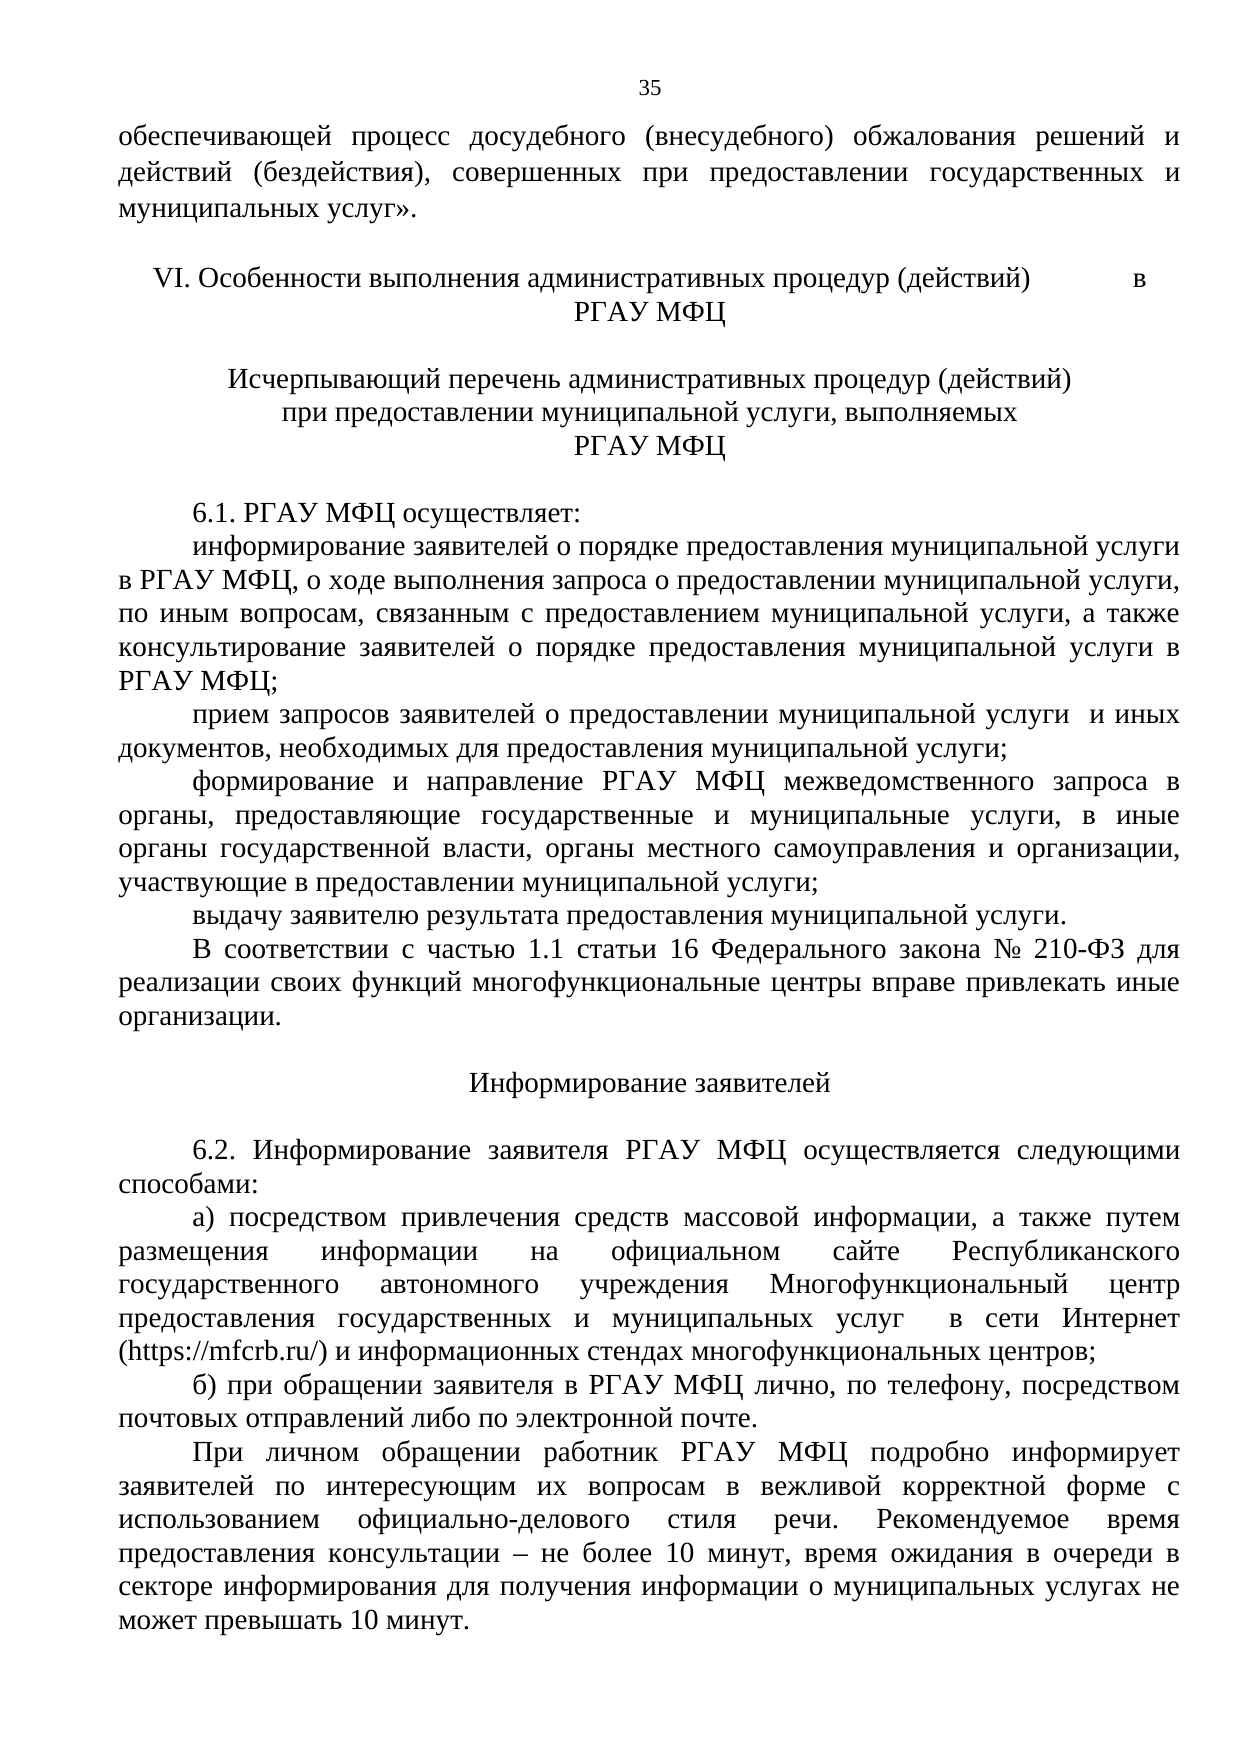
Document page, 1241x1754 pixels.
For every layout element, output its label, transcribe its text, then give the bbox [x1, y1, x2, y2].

text Исчерпывающий перечень административных процедур (действий) [118, 361, 1181, 394]
text б) при обращении заявителя в РГАУ МФЦ лично, по телефону, посредством почтовых отправлений либо по электронной почте. [118, 1367, 1181, 1434]
text информирование заявителей о порядке предоставления муниципальной услуги в РГАУ МФЦ, о ходе выполнения запроса о предоставлении муниципальной услуги, по иным вопросам, связанным с предоставлением муниципальной услуги, а также консультирование заявителей о порядке предоставления муниципальной услуги в РГАУ МФЦ; [118, 528, 1181, 696]
text РГАУ МФЦ [118, 428, 1181, 461]
text Информирование заявителей [118, 1065, 1181, 1099]
text 6.2. Информирование заявителя РГАУ МФЦ осуществляется следующими способами: [118, 1132, 1181, 1199]
text а) посредством привлечения средств массовой информации, а также путем размещения информации на официальном сайте Республиканского государственного автономного учреждения Многофункциональный центр предоставления государственных и муниципальных услуг в сети Интернет (https://mfcrb.ru/) и информационных стендах многофункциональных центров; [118, 1199, 1181, 1367]
text 6.1. РГАУ МФЦ осуществляет: [118, 495, 1181, 528]
text прием запросов заявителей о предоставлении муниципальной услуги и иных документов, необходимых для предоставления муниципальной услуги; [118, 696, 1181, 763]
text В соответствии с частью 1.1 статьи 16 Федерального закона № 210-ФЗ для реализации своих функций многофункциональные центры вправе привлекать иные организации. [118, 931, 1181, 1032]
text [118, 118, 1181, 224]
text VI. Особенности выполнения административных процедур (действий) в РГАУ МФЦ [118, 260, 1181, 327]
text при предоставлении муниципальной услуги, выполняемых [118, 394, 1181, 428]
text формирование и направление РГАУ МФЦ межведомственного запроса в органы, предоставляющие государственные и муниципальные услуги, в иные органы государственной власти, органы местного самоуправления и организации, участвующие в предоставлении муниципальной услуги; [118, 763, 1181, 897]
text При личном обращении работник РГАУ МФЦ подробно информирует заявителей по интересующим их вопросам в вежливой корректной форме с использованием официально-делового стиля речи. Рекомендуемое время предоставления консультации – не более 10 минут, время ожидания в очереди в секторе информирования для получения информации о муниципальных услугах не может превышать 10 минут. [118, 1434, 1181, 1635]
text выдачу заявителю результата предоставления муниципальной услуги. [118, 897, 1181, 931]
